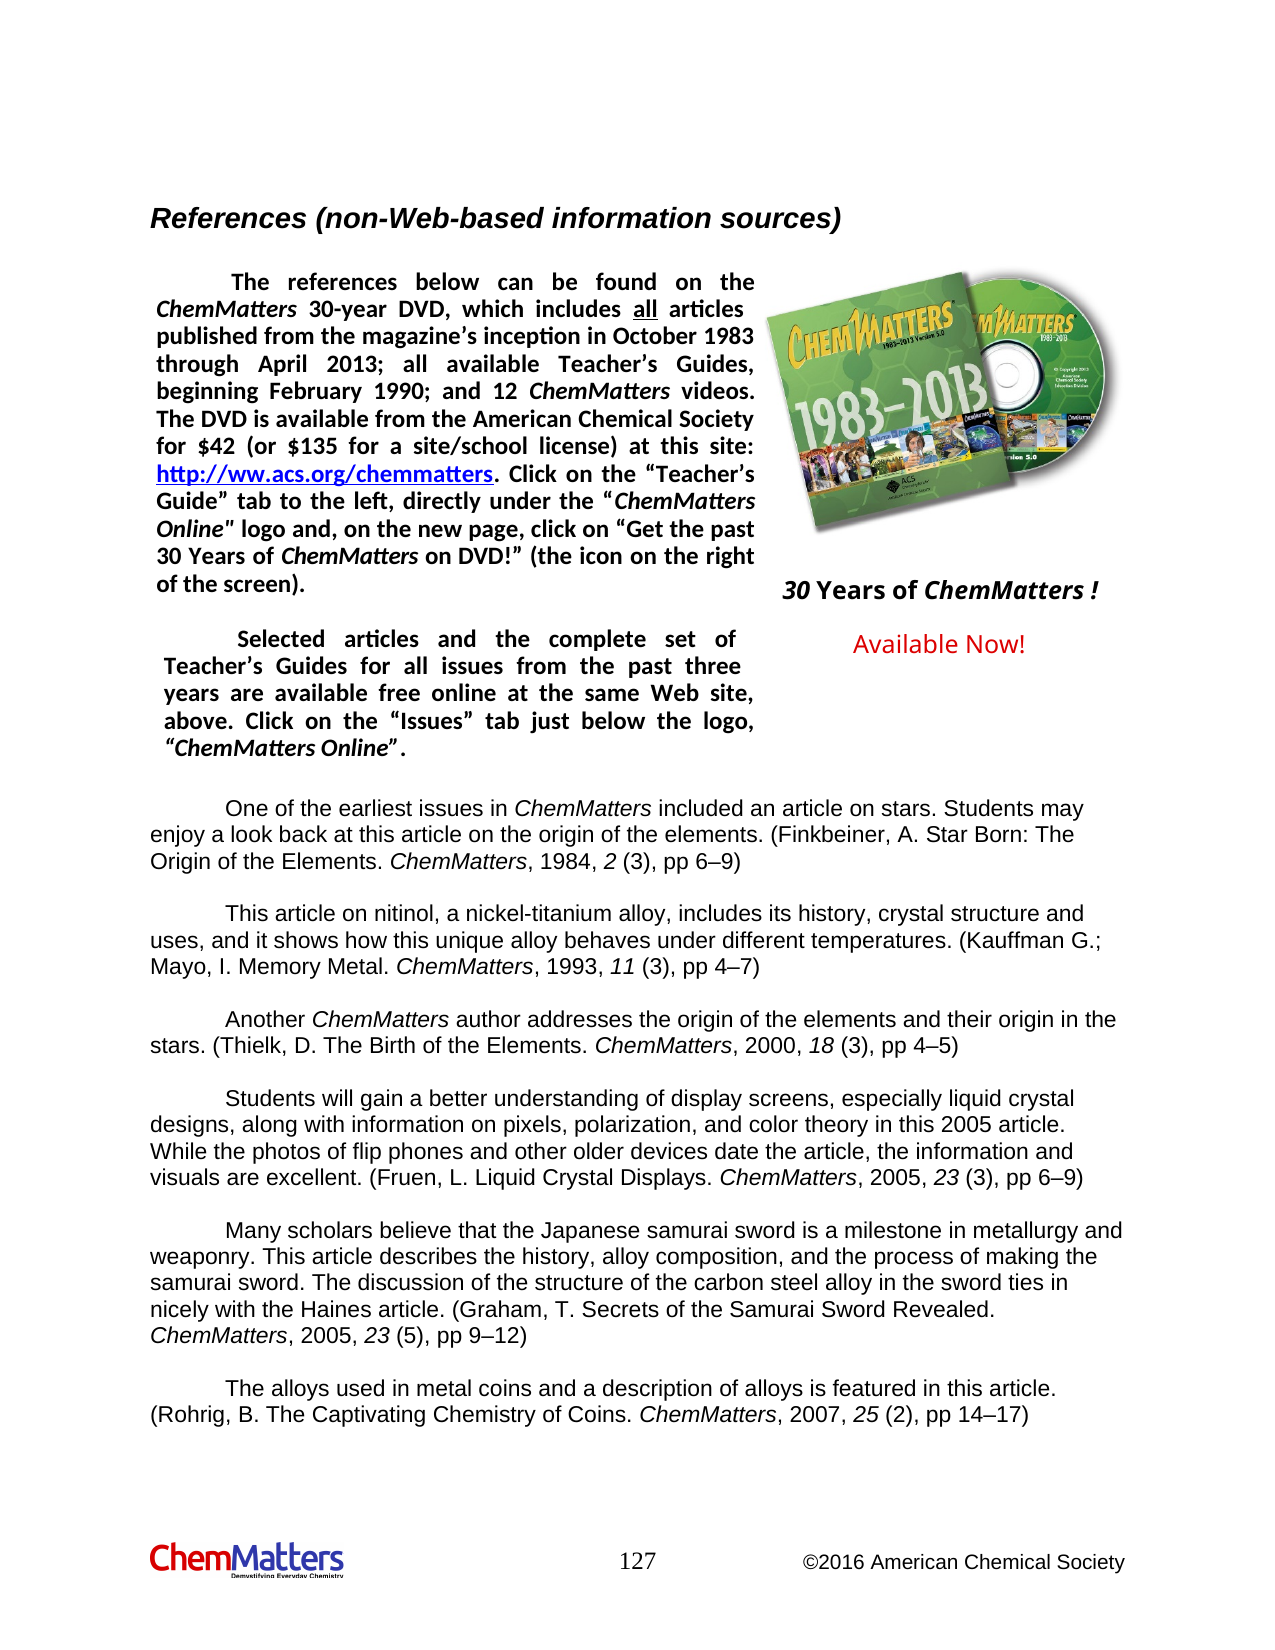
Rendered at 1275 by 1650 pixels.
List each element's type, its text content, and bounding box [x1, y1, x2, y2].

picture [754, 262, 1125, 548]
subtitle References (non-Web-based information sources) [150, 201, 1125, 235]
text Students will gain a better understanding of display screens, especially liquid crystal designs, along with information on pixels, polarization, and color theory in this 2005 article. While the photos of flip phones and other older devices date the article, the information and visuals are excellent. (Fruen, L. Liquid Crystal Displays. ChemMatters, 2005, 23 (3), pp 6–9) [150, 1085, 1125, 1190]
text The alloys used in metal coins and a description of alloys is featured in this article. (Rohrig, B. The Captivating Chemistry of Coins. ChemMatters, 2007, 25 (2), pp 14–17) [150, 1375, 1125, 1427]
text One of the earliest issues in ChemMatters included an article on stars. Students may enjoy a look back at this article on the origin of the elements. (Finkbeiner, A. Star Born: The Origin of the Elements. ChemMatters, 1984, 2 (3), pp 6–9) [150, 795, 1125, 874]
text This article on nitinol, a nickel-titanium alloy, includes its history, crystal structure and uses, and it shows how this unique alloy behaves under different temperatures. (Kauffman G.; Mayo, I. Memory Metal. ChemMatters, 1993, 11 (3), pp 4–7) [150, 900, 1125, 979]
text Many scholars believe that the Japanese samurai sword is a milestone in metallurgy and weaponry. This article describes the history, alloy composition, and the process of making the samurai sword. The discussion of the structure of the carbon steel alloy in the sword ties in nicely with the Haines article. (Graham, T. Secrets of the Samurai Sword Revealed. ChemMatters, 2005, 23 (5), pp 9–12) [150, 1217, 1125, 1348]
text Another ChemMatters author addresses the origin of the elements and their origin in the stars. (Thielk, D. The Birth of the Elements. ChemMatters, 2000, 18 (3), pp 4–5) [150, 1006, 1125, 1058]
picture [150, 1542, 344, 1578]
